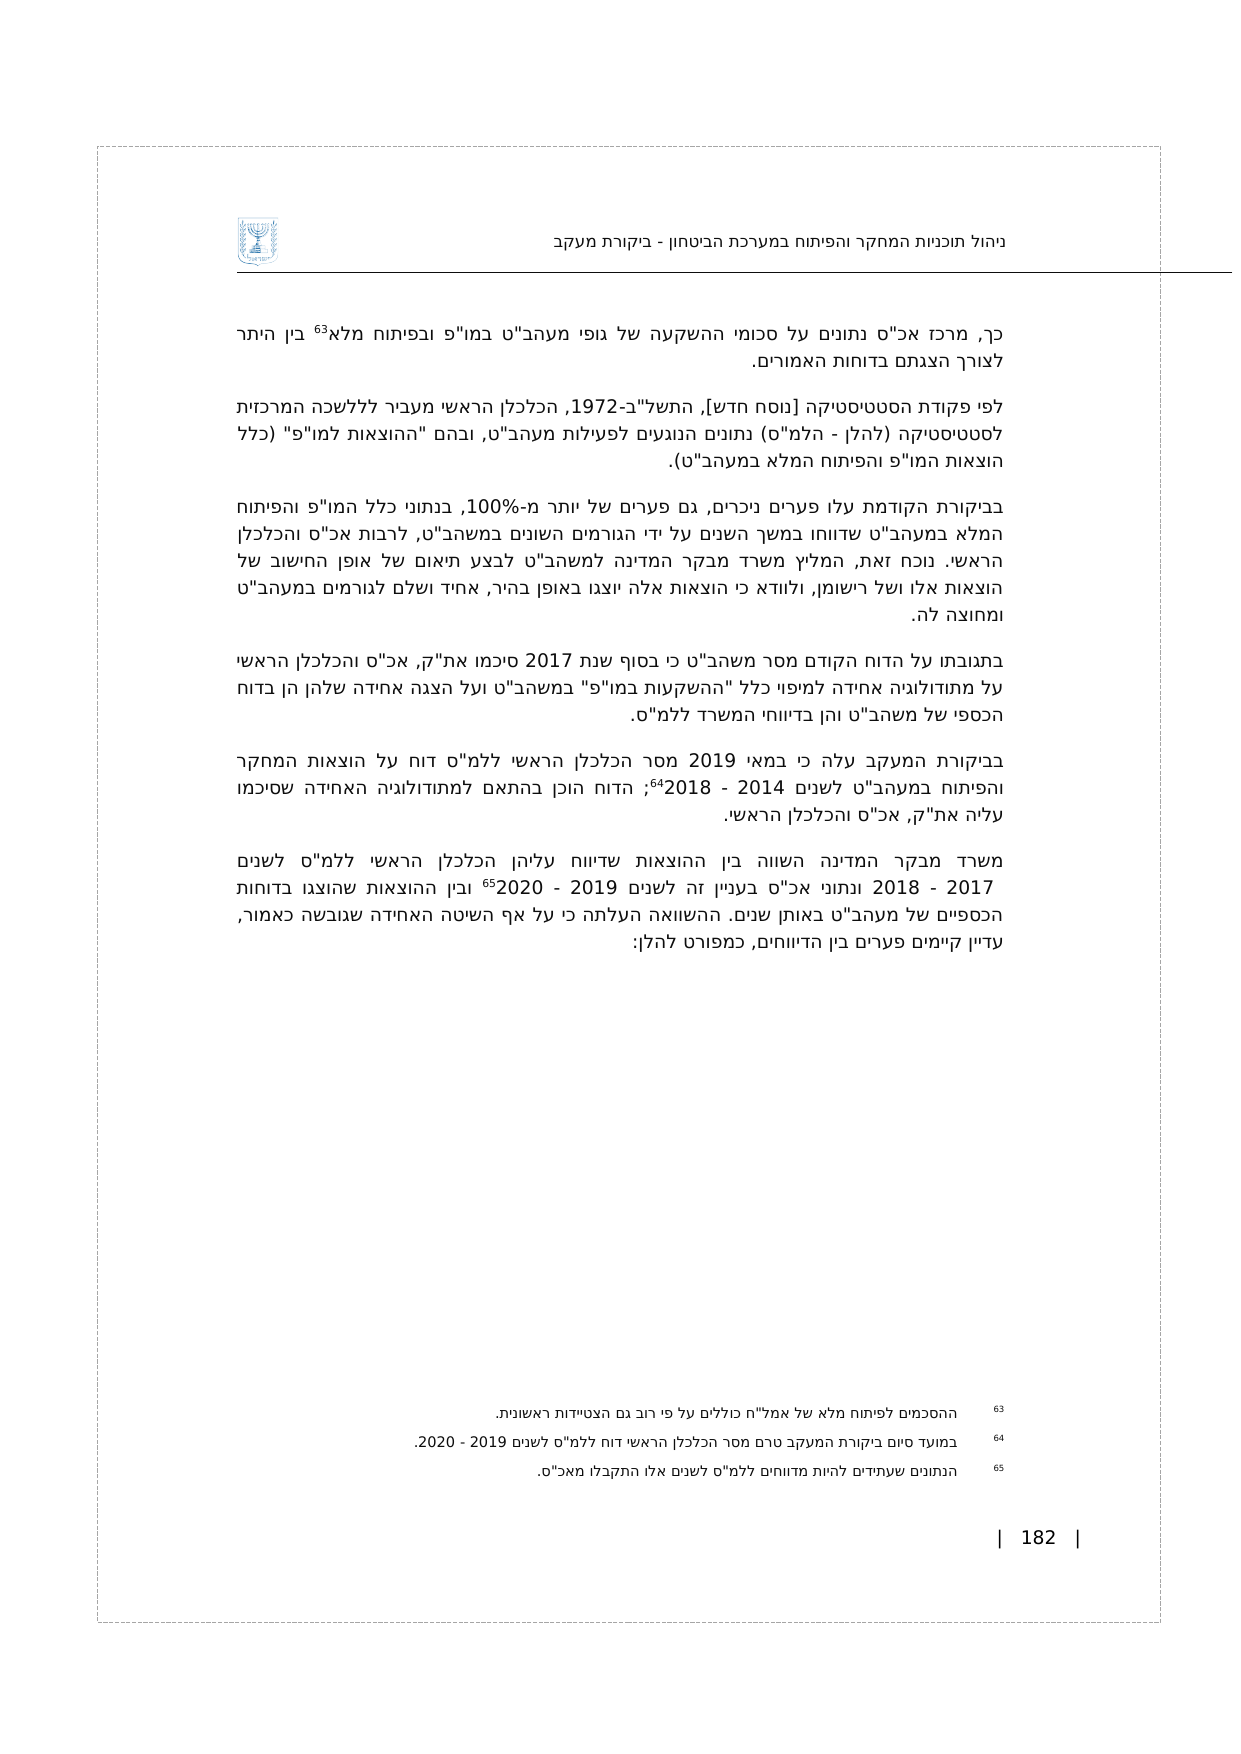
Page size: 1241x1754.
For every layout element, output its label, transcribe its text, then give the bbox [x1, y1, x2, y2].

text בביקורת הקודמת עלו פערים ניכרים, גם פערים של יותר מ-100%, בנתוני כלל המו"פ והפיתוח המלא במעהב"ט שדווחו במשך השנים על ידי הגורמים השונים במשהב"ט, לרבות אכ"ס והכלכלן הראשי. נוכח זאת, המליץ משרד מבקר המדינה למשהב"ט לבצע תיאום של אופן החישוב של הוצאות אלו ושל רישומן, ולוודא כי הוצאות אלה יוצגו באופן בהיר, אחיד ושלם לגורמים במעהב"ט ומחוצה לה. [236, 492, 1004, 627]
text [236, 319, 1004, 373]
text בתגובתו על הדוח הקודם מסר משהב"ט כי בסוף שנת 2017 סיכמו את"ק, אכ"ס והכלכלן הראשי על מתודולוגיה אחידה למיפוי כלל "ההשקעות במו"פ" במשהב"ט ועל הצגה אחידה שלהן הן בדוח הכספי של משהב"ט והן בדיווחי המשרד ללמ"ס. [236, 646, 1004, 727]
text משרד מבקר המדינה השווה בין ההוצאות שדיווח עליהן הכלכלן הראשי ללמ"ס לשנים 2017 - 2018 ונתוני אכ"ס בעניין זה לשנים 2019 - 2020 ובין ההוצאות שהוצגו בדוחות הכספיים של מעהב"ט באותן שנים. ההשוואה העלתה כי על אף השיטה האחידה שגובשה כאמור, עדיין קיימים פערים בין הדיווחים, כמפורט להלן: [236, 846, 1004, 954]
text לפי פקודת הסטטיסטיקה [נוסח חדש], התשל"ב-1972, הכלכלן הראשי מעביר לללשכה המרכזית לסטטיסטיקה (להלן - הלמ"ס) נתונים הנוגעים לפעילות מעהב"ט, ובהם "ההוצאות למו"פ" (כלל הוצאות המו"פ והפיתוח המלא במעהב"ט). [236, 392, 1004, 473]
text בביקורת המעקב עלה כי במאי 2019 מסר הכלכלן הראשי ללמ"ס דוח על הוצאות המחקר והפיתוח במעהב"ט לשנים 2014 - 2018; הדוח הוכן בהתאם למתודולוגיה האחידה שסיכמו עליה את"ק, אכ"ס והכלכלן הראשי. [236, 746, 1004, 827]
